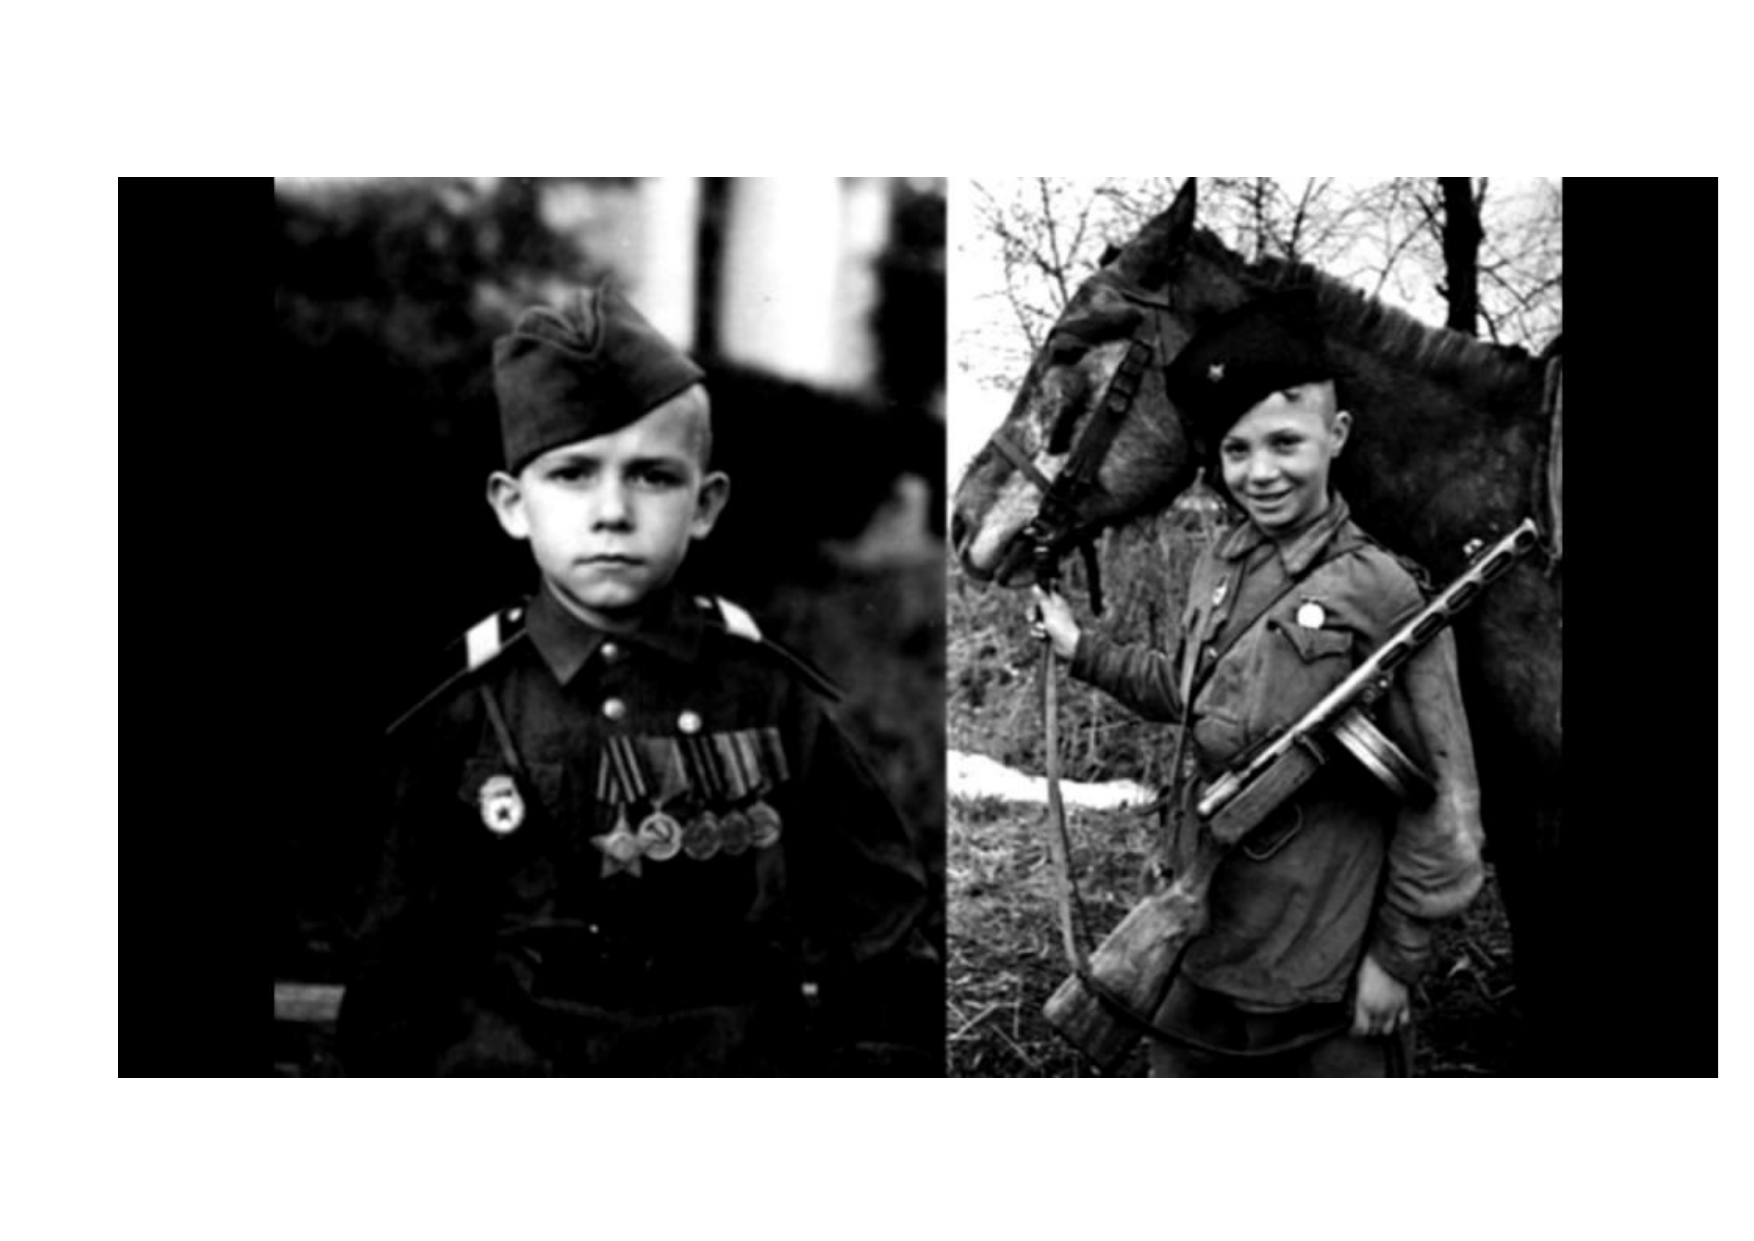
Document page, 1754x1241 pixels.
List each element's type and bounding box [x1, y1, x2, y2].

picture [118, 177, 1719, 1078]
